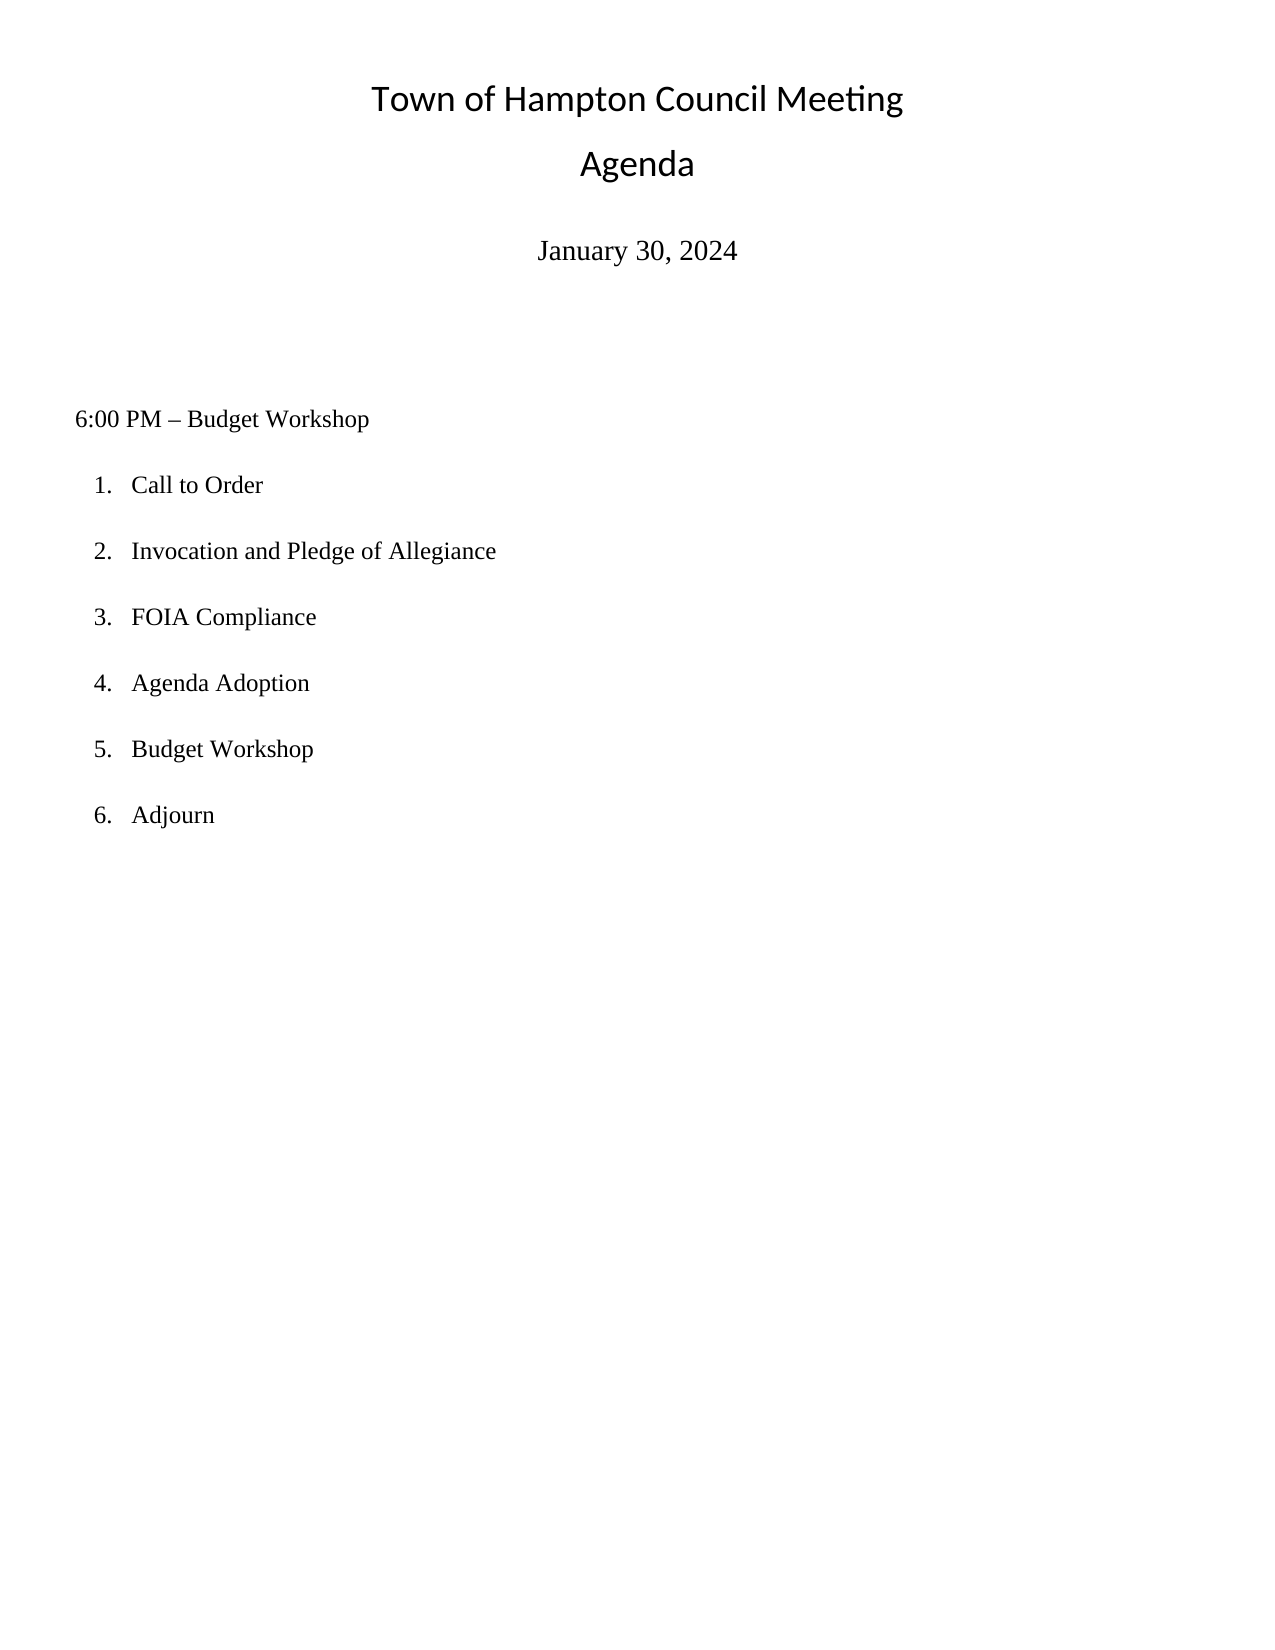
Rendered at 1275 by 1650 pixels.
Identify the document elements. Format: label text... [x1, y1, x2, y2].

list Adjourn [94, 800, 1200, 829]
text January 30, 2024 [75, 233, 1200, 267]
text 6:00 PM – Budget Workshop [75, 404, 1200, 433]
list Agenda Adoption [94, 668, 1200, 697]
list Invocation and Pledge of Allegiance [94, 536, 1200, 565]
list Budget Workshop [94, 734, 1200, 763]
list FOIA Compliance [94, 602, 1200, 631]
list Call to Order [94, 470, 1200, 499]
